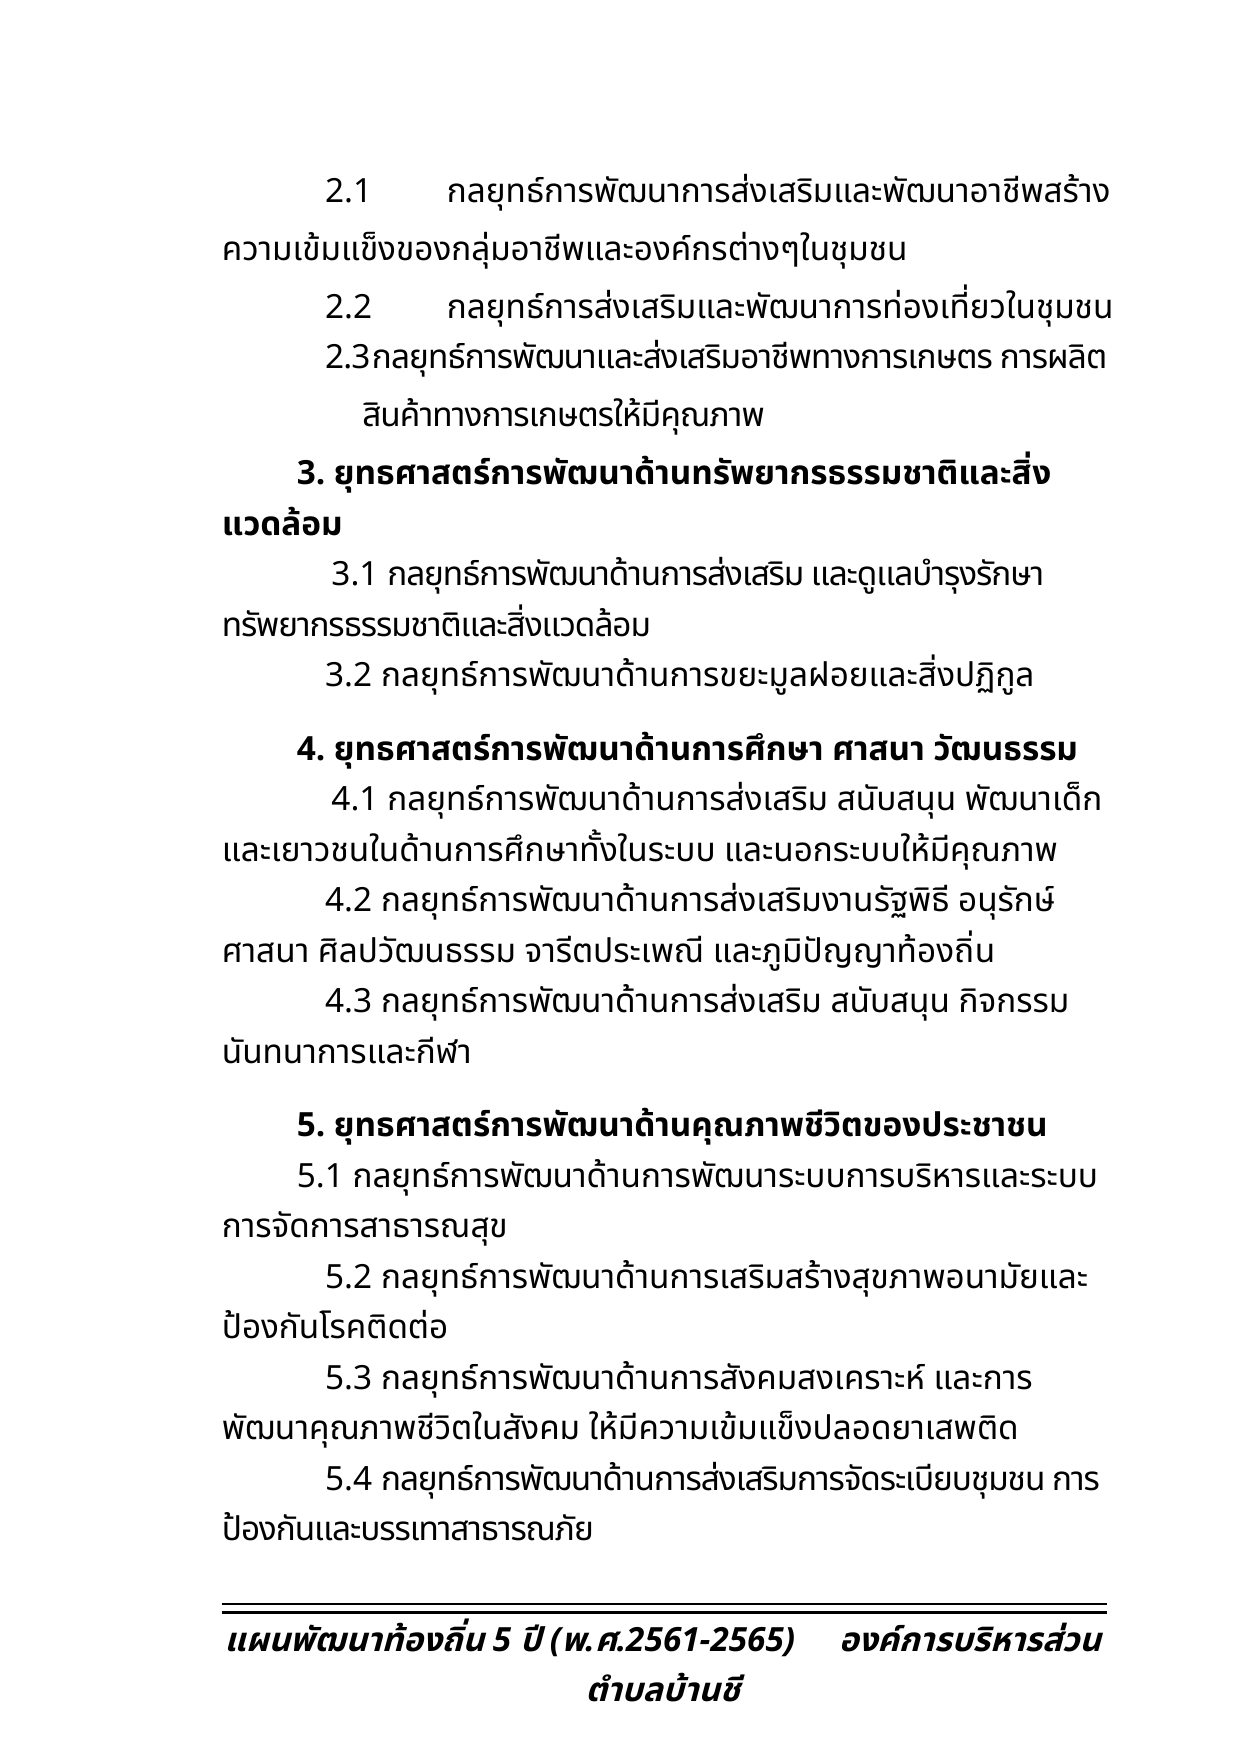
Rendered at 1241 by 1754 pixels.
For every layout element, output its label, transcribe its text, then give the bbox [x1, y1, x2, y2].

list กลยุทธ์การพัฒนาและส่งเสริมอาชีพทางการเกษตร การผลิตสินค้าทางการเกษตรให้มีคุณภาพ [325, 333, 1137, 442]
text 5.4 กลยุทธ์การพัฒนาด้านการส่งเสริมการจัดระเบียบชุมชน การป้องกันและบรรเทาสาธารณภัย [222, 1455, 1107, 1556]
list กลยุทธ์การพัฒนาการส่งเสริมและพัฒนาอาชีพสร้างความเข้มแข็งของกลุ่มอาชีพและองค์กรต่างๆในชุมชน [222, 115, 1137, 275]
text 3.1 กลยุทธ์การพัฒนาด้านการส่งเสริม และดูแลบำรุงรักษาทรัพยากรธรรมชาติและสิ่งแวดล้อม [222, 550, 1107, 651]
text 5.3 กลยุทธ์การพัฒนาด้านการสังคมสงเคราะห์ และการพัฒนาคุณภาพชีวิตในสังคม ให้มีความเข้มแข็งปลอดยาเสพติด [222, 1354, 1107, 1455]
text 4.2 กลยุทธ์การพัฒนาด้านการส่งเสริมงานรัฐพิธี อนุรักษ์ศาสนา ศิลปวัฒนธรรม จารีตประเพณี และภูมิปัญญาท้องถิ่น [222, 876, 1107, 977]
text 3.2 กลยุทธ์การพัฒนาด้านการขยะมูลฝอยและสิ่งปฏิกูล [297, 651, 1107, 702]
text 4. ยุทธศาสตร์การพัฒนาด้านการศึกษา ศาสนา วัฒนธรรม [222, 724, 1107, 775]
text 5.1 กลยุทธ์การพัฒนาด้านการพัฒนาระบบการบริหารและระบบการจัดการสาธารณสุข [222, 1152, 1107, 1253]
text 5.2 กลยุทธ์การพัฒนาด้านการเสริมสร้างสุขภาพอนามัยและป้องกันโรคติดต่อ [222, 1253, 1107, 1354]
text 4.1 กลยุทธ์การพัฒนาด้านการส่งเสริม สนับสนุน พัฒนาเด็กและเยาวชนในด้านการศึกษาทั้งในระบบ และนอกระบบให้มีคุณภาพ [222, 775, 1107, 876]
text 3. ยุทธศาสตร์การพัฒนาด้านทรัพยากรธรรมชาติและสิ่งแวดล้อม [222, 449, 1107, 550]
list กลยุทธ์การส่งเสริมและพัฒนาการท่องเที่ยวในชุมชน [325, 282, 1137, 333]
text 4.3 กลยุทธ์การพัฒนาด้านการส่งเสริม สนับสนุน กิจกรรมนันทนาการและกีฬา [222, 977, 1107, 1078]
text 5. ยุทธศาสตร์การพัฒนาด้านคุณภาพชีวิตของประชาชน [222, 1101, 1137, 1152]
